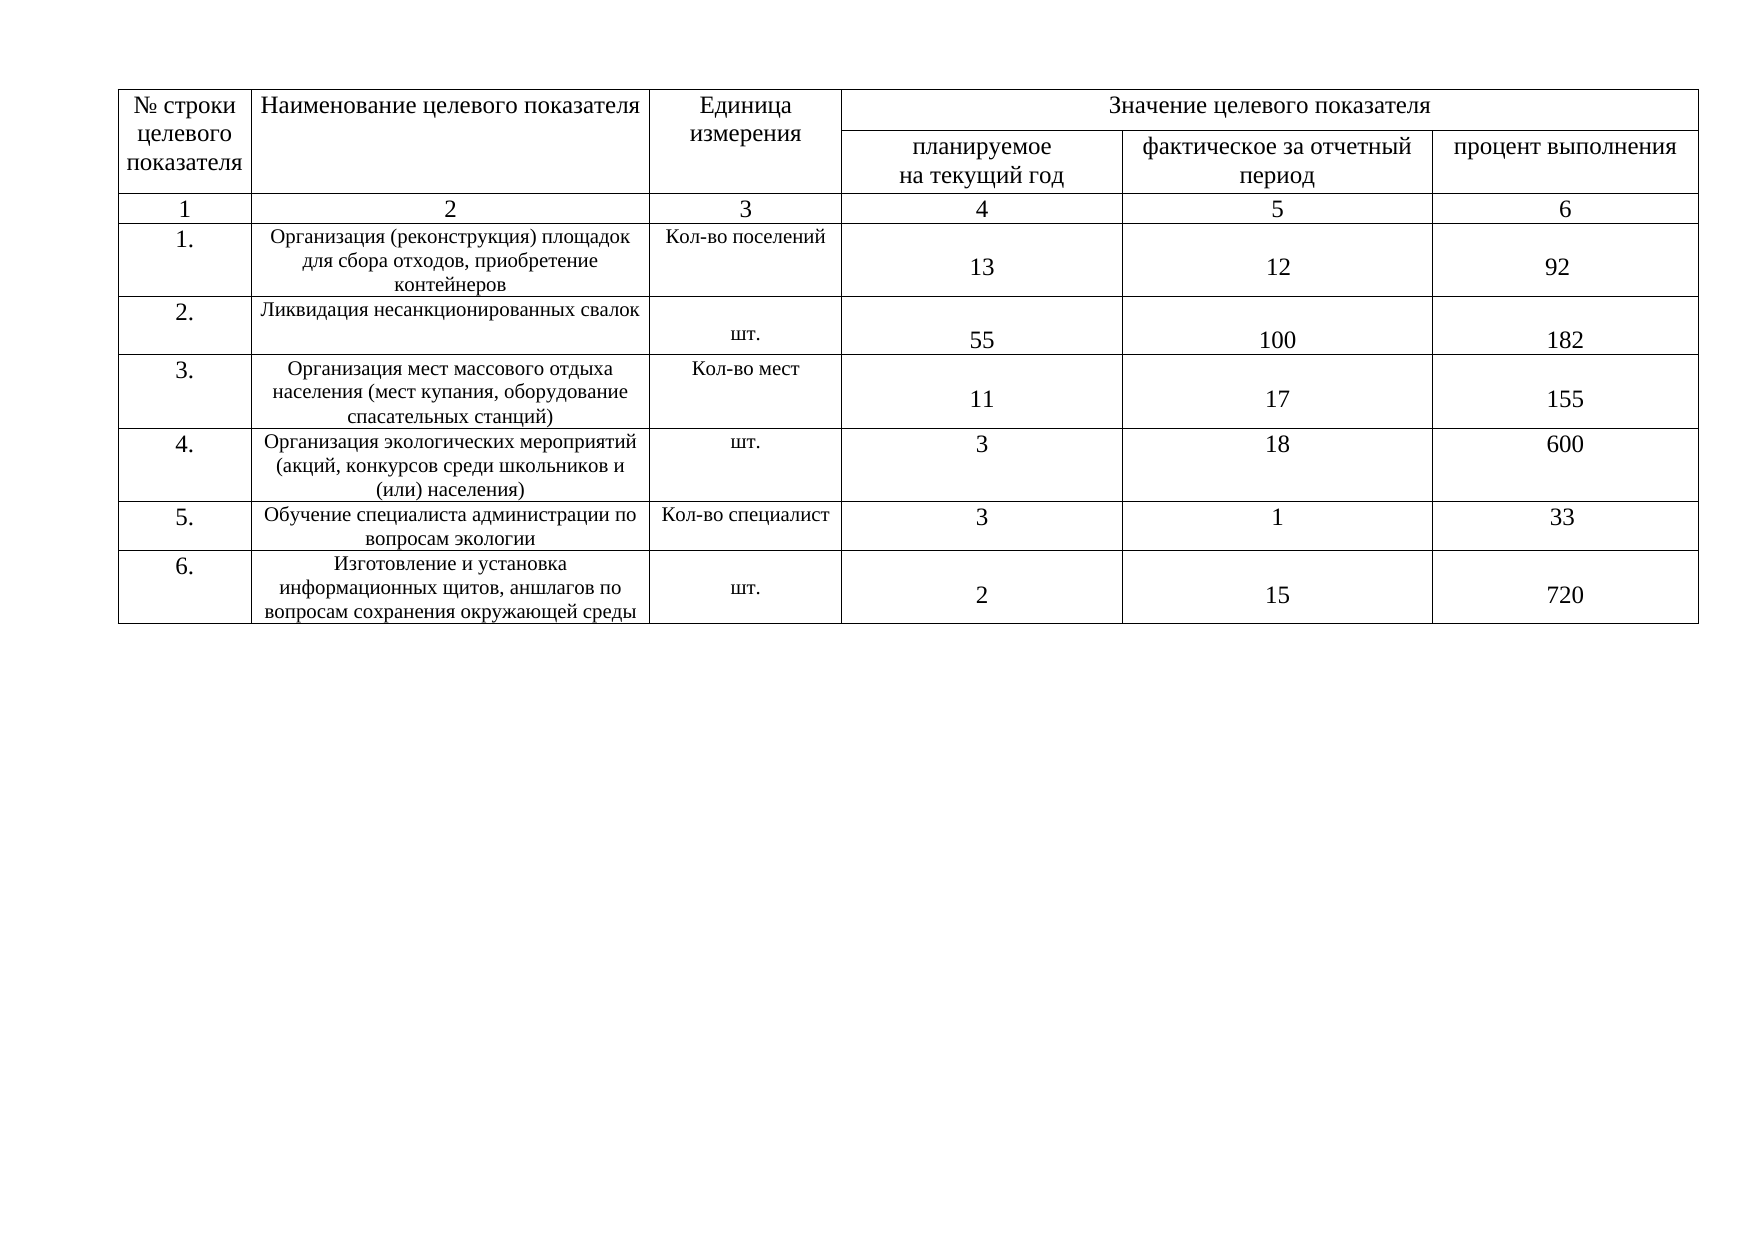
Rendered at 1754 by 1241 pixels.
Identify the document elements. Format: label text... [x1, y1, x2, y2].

table_cell 12 [1123, 224, 1432, 296]
table_cell Организация экологических мероприятий (акций, конкурсов среди школьников и (или) населения) [252, 429, 649, 501]
table_cell 3 [842, 429, 1122, 501]
table_cell 2. [119, 297, 251, 354]
table_cell Изготовление и установка информационных щитов, аншлагов по вопросам сохранения окружающей среды [252, 551, 649, 623]
table_cell 2 [842, 551, 1122, 623]
table_cell фактическое за отчетный период [1123, 131, 1432, 193]
table_cell 5 [1123, 194, 1432, 223]
table_cell 18 [1123, 429, 1432, 501]
table_cell шт. [650, 429, 841, 501]
table_cell 182 [1433, 297, 1698, 354]
table_cell 11 [842, 355, 1122, 428]
table_cell Кол-во поселений [650, 224, 841, 296]
table_cell Организация мест массового отдыха населения (мест купания, оборудование спасательных станций) [252, 355, 649, 428]
table_cell Обучение специалиста администрации по вопросам экологии [252, 502, 649, 550]
table_cell 92 [1433, 224, 1698, 296]
table_cell 55 [842, 297, 1122, 354]
table_cell 600 [1433, 429, 1698, 501]
table_cell 15 [1123, 551, 1432, 623]
table_cell 5. [119, 502, 251, 550]
table_cell 17 [1123, 355, 1432, 428]
table_cell 100 [1123, 297, 1432, 354]
table_cell 720 [1433, 551, 1698, 623]
table_cell 6. [119, 551, 251, 623]
table_cell 33 [1433, 502, 1698, 550]
table_header Наименование целевого показателя [252, 90, 649, 193]
table_cell 6 [1433, 194, 1698, 223]
table_cell 4. [119, 429, 251, 501]
table_cell шт. [650, 551, 841, 623]
table_cell 4 [842, 194, 1122, 223]
table_cell Ликвидация несанкционированных свалок [252, 297, 649, 354]
table_cell Кол-во специалист [650, 502, 841, 550]
table_cell 3. [119, 355, 251, 428]
table_cell процент выполнения [1433, 131, 1698, 193]
table_header № строки целевого показателя [119, 90, 251, 193]
table_cell Организация (реконструкция) площадок для сбора отходов, приобретение контейнеров [252, 224, 649, 296]
table_cell шт. [650, 297, 841, 354]
table_header Значение целевого показателя [842, 90, 1698, 130]
table_cell 2 [252, 194, 649, 223]
table_cell 13 [842, 224, 1122, 296]
table_cell планируемое на текущий год [842, 131, 1122, 193]
table_cell 3 [842, 502, 1122, 550]
table_cell 3 [650, 194, 841, 223]
table_cell 1 [1123, 502, 1432, 550]
table_cell 155 [1433, 355, 1698, 428]
table_cell Кол-во мест [650, 355, 841, 428]
table_cell 1. [119, 224, 251, 296]
table_header Единица измерения [650, 90, 841, 193]
table_cell 1 [119, 194, 251, 223]
